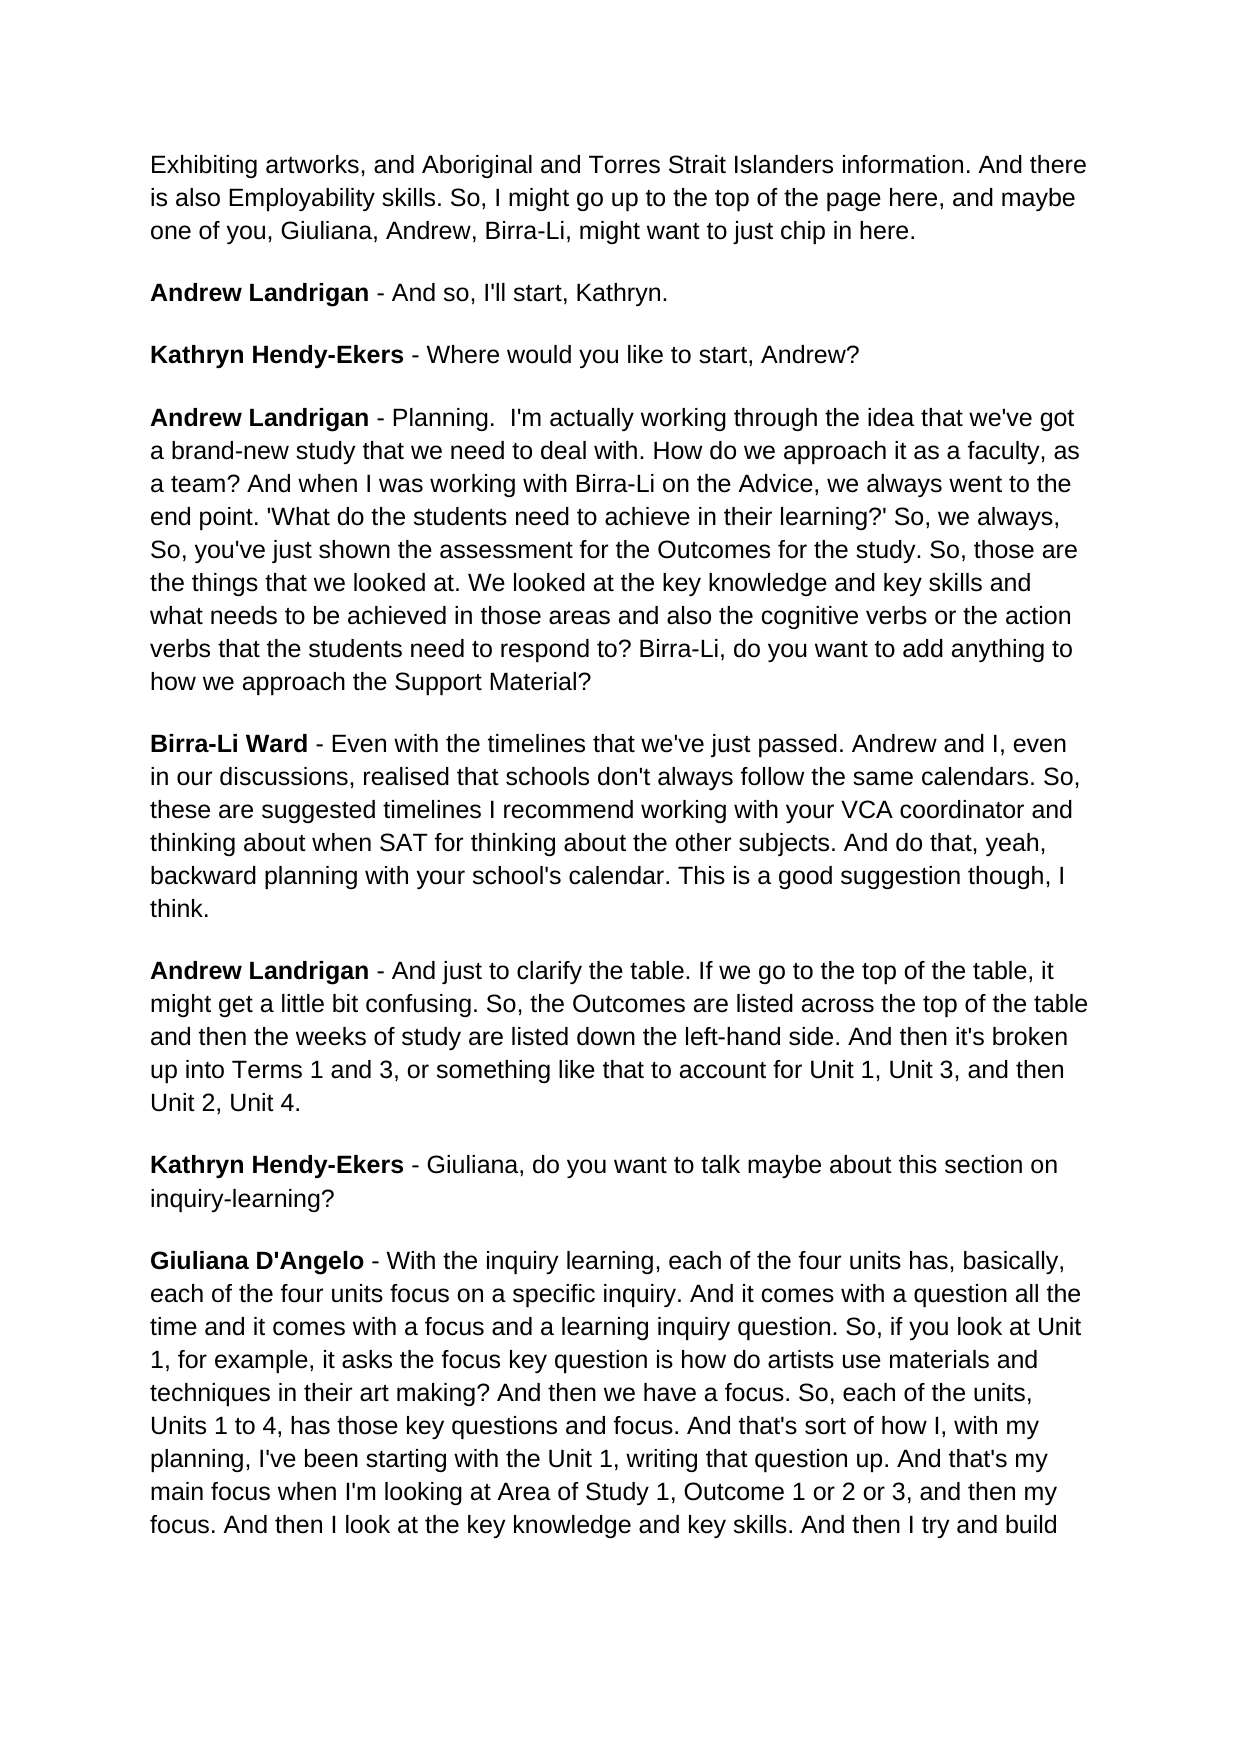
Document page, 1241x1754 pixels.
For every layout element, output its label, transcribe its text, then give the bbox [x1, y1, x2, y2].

text Kathryn Hendy-Ekers - Giuliana, do you want to talk maybe about this section on inquiry-learning? [150, 1151, 1090, 1212]
text Andrew Landrigan - Planning. I'm actually working through the idea that we've got a brand-new study that we need to deal with. How do we approach it as a faculty, as a team? And when I was working with Birra-Li on the Advice, we always went to the end point. 'What do the students need to achieve in their learning?' So, we always, So, you've just shown the assessment for the Outcomes for the study. So, those are the things that we looked at. We looked at the key knowledge and key skills and what needs to be achieved in those areas and also the cognitive verbs or the action verbs that the students need to respond to? Birra-Li, do you want to add anything to how we approach the Support Material? [150, 403, 1090, 696]
text Kathryn Hendy-Ekers - Where would you like to start, Andrew? [150, 340, 1090, 369]
text Birra-Li Ward - Even with the timelines that we've just passed. Andrew and I, even in our discussions, realised that schools don't always follow the same calendars. So, these are suggested timelines I recommend working with your VCA coordinator and thinking about when SAT for thinking about the other subjects. And do that, yeah, backward planning with your school's calendar. This is a good suggestion though, I think. [150, 729, 1090, 923]
text Andrew Landrigan - And just to clarify the table. If we go to the top of the table, it might get a little bit confusing. So, the Outcomes are listed across the top of the table and then the weeks of study are listed down the left-hand side. And then it's broken up into Terms 1 and 3, or something like that to account for Unit 1, Unit 3, and then Unit 2, Unit 4. [150, 956, 1090, 1117]
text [150, 1246, 1090, 1539]
text Andrew Landrigan - And so, I'll start, Kathryn. [150, 278, 1090, 307]
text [150, 150, 1090, 245]
